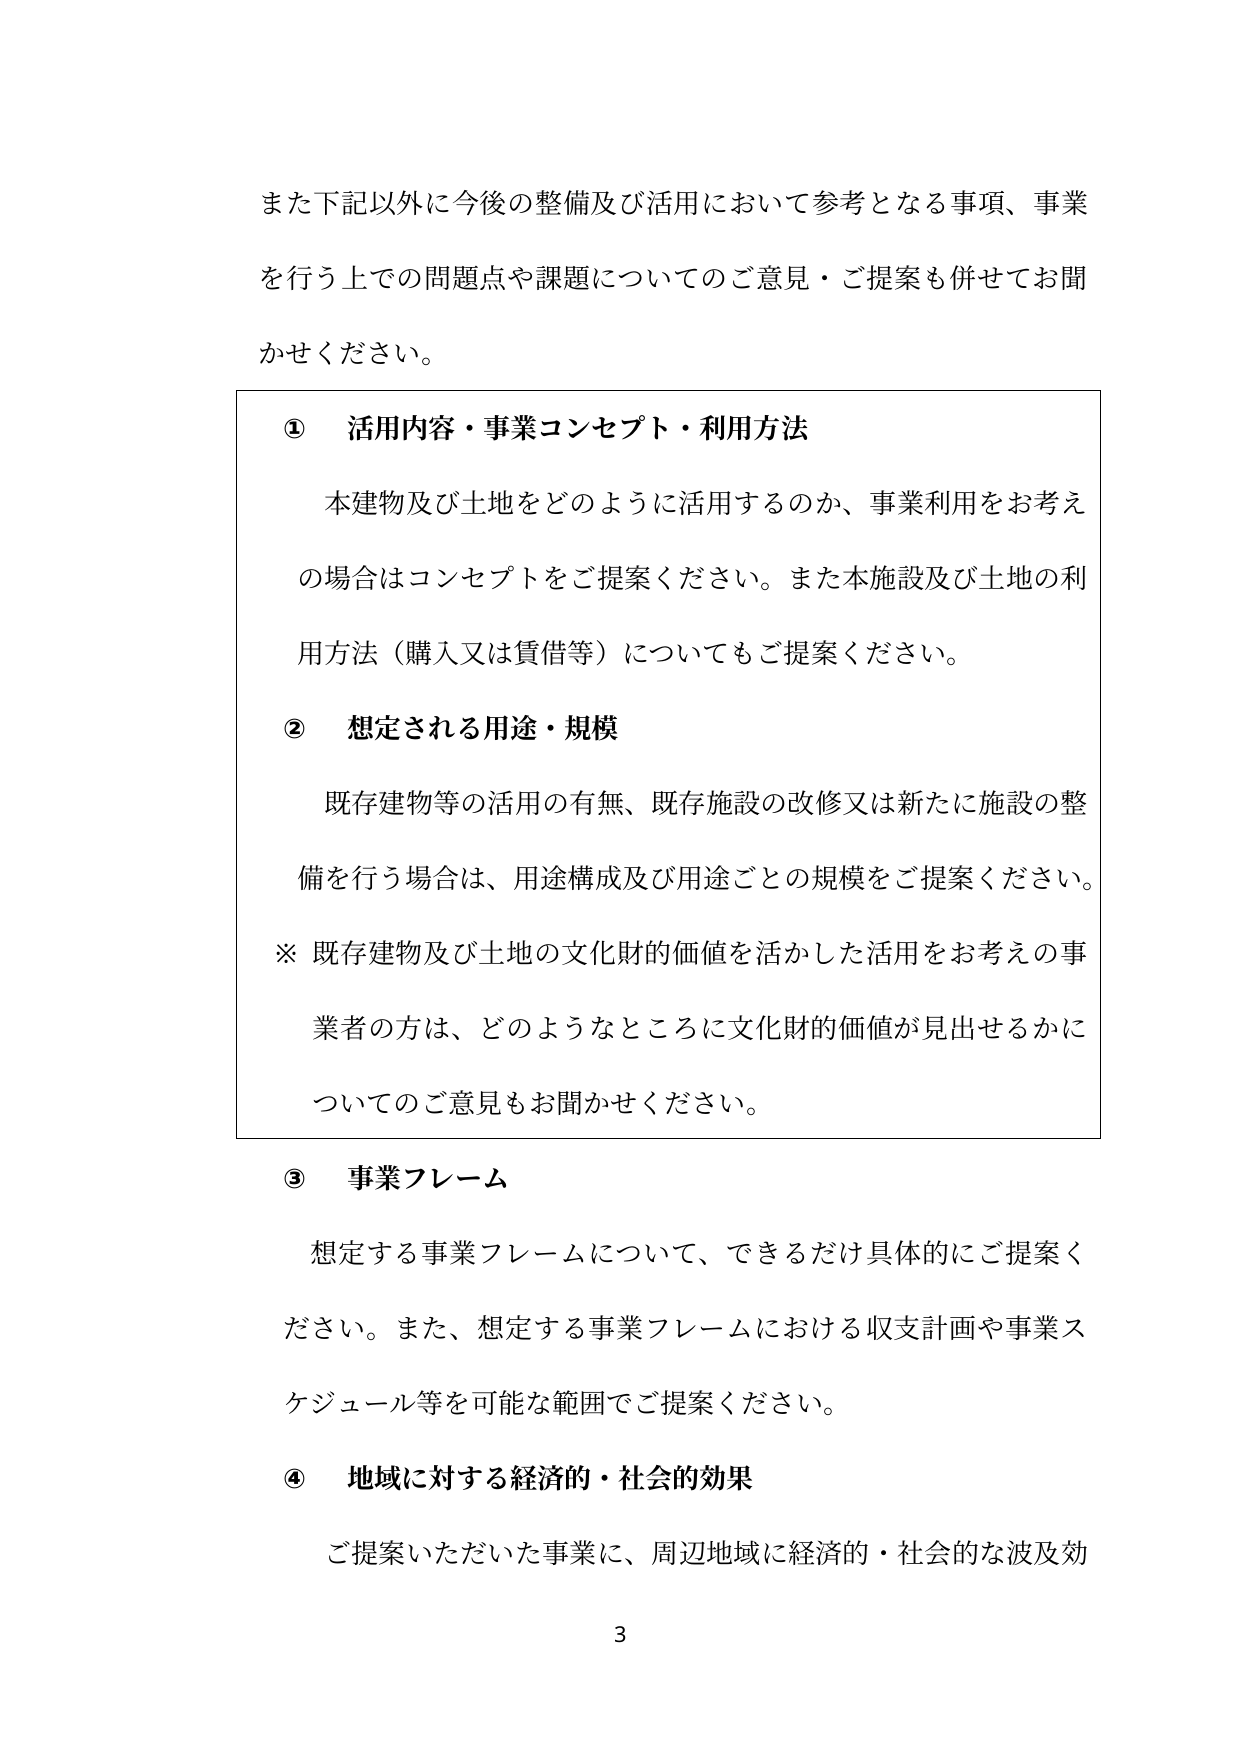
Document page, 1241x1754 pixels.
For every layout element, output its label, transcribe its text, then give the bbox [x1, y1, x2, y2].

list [297, 1514, 1090, 1589]
list 地域に対する経済的・社会的効果 [283, 1439, 1090, 1514]
list 既存建物及び土地の文化財的価値を活かした活用をお考えの事業者の方は、どのようなところに文化財的価値が見出せるかについてのご意見もお聞かせください。 [275, 914, 1090, 1138]
list 本建物及び土地をどのように活用するのか、事業利用をお考えの場合はコンセプトをご提案ください。また本施設及び土地の利用方法（購入又は賃借等）についてもご提案ください。 [297, 464, 1090, 689]
list 事業フレーム [283, 1139, 1090, 1214]
text 想定する事業フレームについて、できるだけ具体的にご提案ください。また、想定する事業フレームにおける収支計画や事業スケジュール等を可能な範囲でご提案ください。 [283, 1214, 1090, 1439]
list 活用内容・事業コンセプト・利用方法 [283, 391, 1090, 464]
list 想定される用途・規模 [283, 689, 1090, 764]
list 既存建物等の活用の有無、既存施設の改修又は新たに施設の整備を行う場合は、用途構成及び用途ごとの規模をご提案ください。 [297, 764, 1090, 914]
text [150, 164, 1090, 389]
